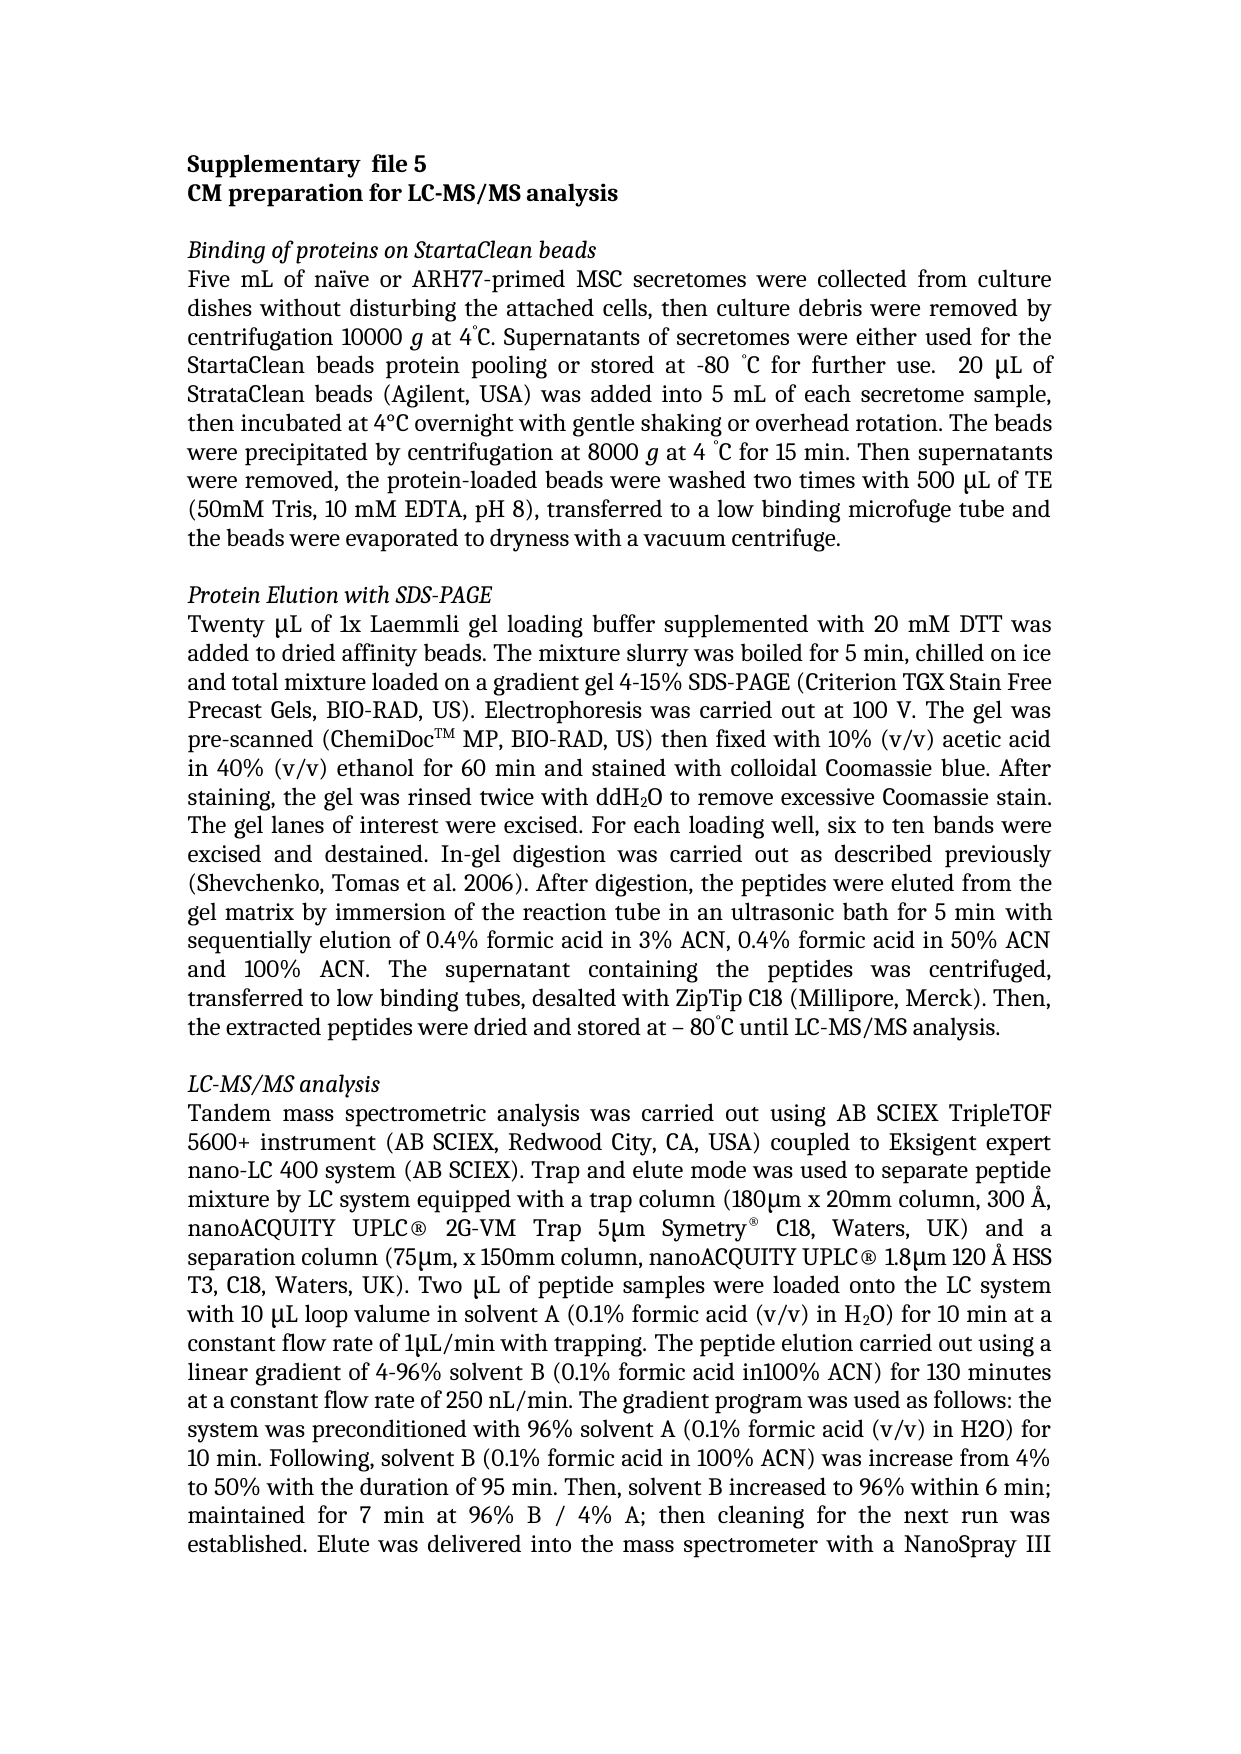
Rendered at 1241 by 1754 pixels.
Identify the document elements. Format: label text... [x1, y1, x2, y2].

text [187, 1099, 1053, 1559]
text LC-MS/MS analysis [187, 1070, 1053, 1099]
text Binding of proteins on StartaClean beads [187, 236, 1053, 265]
text Supplementary file 5 [187, 150, 1053, 179]
text CM preparation for LC-MS/MS analysis [187, 179, 1053, 207]
text Five mL of naïve or ARH77-primed MSC secretomes were collected from culture dishes without disturbing the attached cells, then culture debris were removed by centrifugation 10000 g at 4°C. Supernatants of secretomes were either used for the StartaClean beads protein pooling or stored at -80 °C for further use. 20 μL of StrataClean beads (Agilent, USA) was added into 5 mL of each secretome sample, then incubated at 4°C overnight with gentle shaking or overhead rotation. The beads were precipitated by centrifugation at 8000 g at 4 °C for 15 min. Then supernatants were removed, the protein-loaded beads were washed two times with 500 μL of TE (50mM Tris, 10 mM EDTA, pH 8), transferred to a low binding microfuge tube and the beads were evaporated to dryness with a vacuum centrifuge. [187, 265, 1053, 552]
text Protein Elution with SDS-PAGE [187, 581, 1053, 610]
text Twenty μL of 1x Laemmli gel loading buffer supplemented with 20 mM DTT was added to dried affinity beads. The mixture slurry was boiled for 5 min, chilled on ice and total mixture loaded on a gradient gel 4-15% SDS-PAGE (Criterion TGX Stain Free Precast Gels, BIO-RAD, US). Electrophoresis was carried out at 100 V. The gel was pre-scanned (ChemiDocTM MP, BIO-RAD, US) then fixed with 10% (v/v) acetic acid in 40% (v/v) ethanol for 60 min and stained with colloidal Coomassie blue. After staining, the gel was rinsed twice with ddH2O to remove excessive Coomassie stain. The gel lanes of interest were excised. For each loading well, six to ten bands were excised and destained. In-gel digestion was carried out as described previously (Shevchenko, Tomas et al. 2006). After digestion, the peptides were eluted from the gel matrix by immersion of the reaction tube in an ultrasonic bath for 5 min with sequentially elution of 0.4% formic acid in 3% ACN, 0.4% formic acid in 50% ACN and 100% ACN. The supernatant containing the peptides was centrifuged, transferred to low binding tubes, desalted with ZipTip C18 (Millipore, Merck). Then, the extracted peptides were dried and stored at – 80°C until LC-MS/MS analysis. [187, 610, 1053, 1041]
